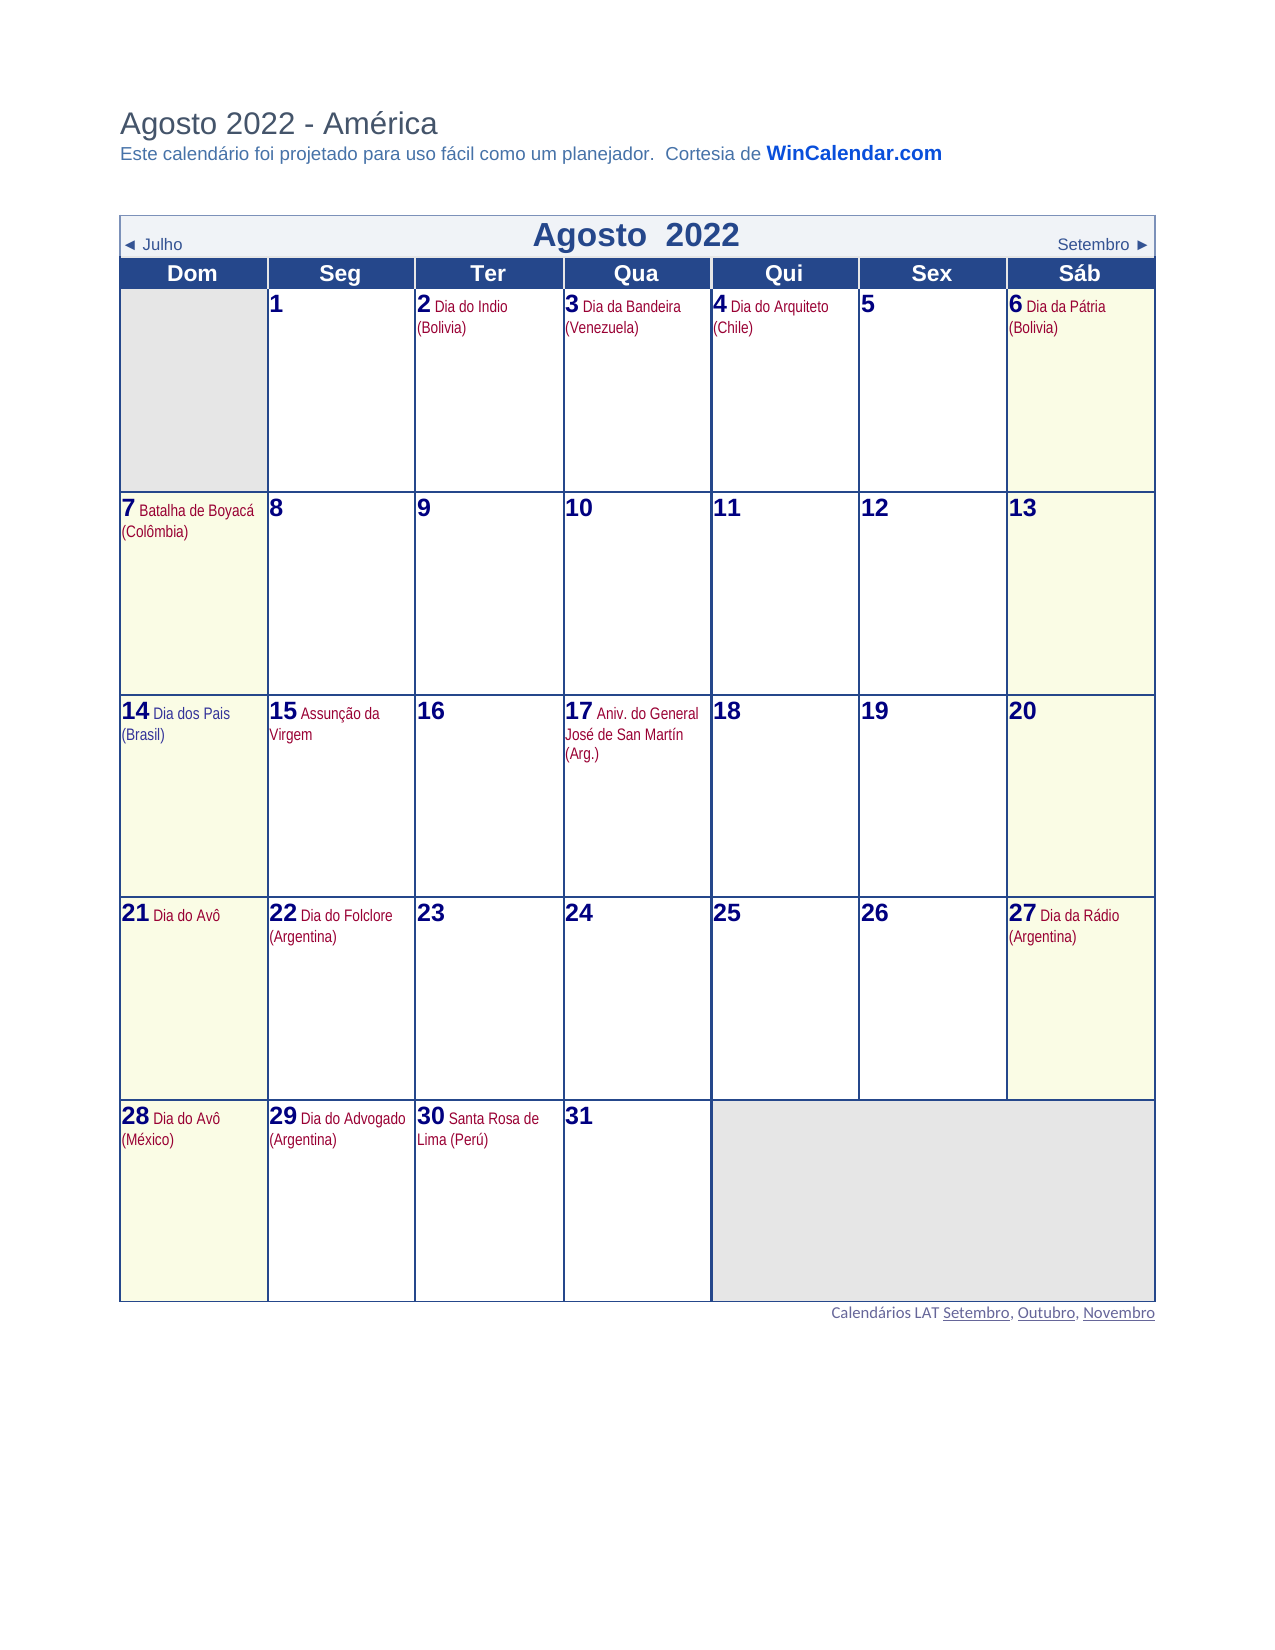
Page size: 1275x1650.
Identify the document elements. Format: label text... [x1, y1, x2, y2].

table_cell Qua [565, 258, 710, 289]
table_cell 23 [416, 898, 563, 1099]
table_cell 27 Dia da Rádio (Argentina) [1008, 898, 1154, 1099]
table_cell 7 Batalha de Boyacá (Colômbia) [121, 493, 267, 694]
table_cell 5 [860, 289, 1006, 491]
table_header Setembro ► [1007, 216, 1154, 256]
table_cell 29 Dia do Advogado (Argentina) [269, 1101, 414, 1301]
table_cell 20 [1008, 696, 1154, 896]
table_cell 14 Dia dos Pais (Brasil) [121, 696, 267, 896]
table_cell 17 Aniv. do General José de San Martín (Arg.) [565, 696, 710, 896]
table_cell 31 [565, 1101, 710, 1301]
table_cell 25 [713, 898, 858, 1099]
table_cell 9 [416, 493, 563, 694]
table_cell 26 [860, 898, 1006, 1099]
table_cell 16 [416, 696, 563, 896]
table_cell Dom [121, 258, 267, 289]
text Agosto 2022 - América Este calendário foi projetado para uso fácil como um planejador. Cortesia de WinCalendar.com [120, 105, 1155, 193]
table_cell 1 [269, 289, 414, 491]
table_cell 12 [860, 493, 1006, 694]
table_cell 2 Dia do Indio (Bolivia) [416, 289, 563, 491]
table_cell 28 Dia do Avô (México) [121, 1101, 267, 1301]
table_cell 10 [565, 493, 710, 694]
table_cell Qui [713, 258, 858, 289]
table_cell 24 [565, 898, 710, 1099]
table_cell 15 Assunção da Virgem [269, 696, 414, 896]
table_header Agosto 2022 [268, 216, 1007, 256]
table_cell Sáb [1008, 258, 1154, 289]
table_cell 30 Santa Rosa de Lima (Perú) [416, 1101, 563, 1301]
table_cell [713, 1101, 1154, 1301]
table_header ◄ Julho [121, 216, 268, 256]
table_cell 6 Dia da Pátria (Bolivia) [1008, 289, 1154, 491]
table_cell 4 Dia do Arquiteto (Chile) [713, 289, 858, 491]
table_cell 13 [1008, 493, 1154, 694]
table_cell Seg [269, 258, 414, 289]
table_cell 19 [860, 696, 1006, 896]
text Calendários LAT Setembro, Outubro, Novembro [120, 1302, 1155, 1322]
table_cell 21 Dia do Avô [121, 898, 267, 1099]
table_cell 3 Dia da Bandeira (Venezuela) [565, 289, 710, 491]
table_cell Sex [860, 258, 1006, 289]
table_cell 22 Dia do Folclore (Argentina) [269, 898, 414, 1099]
table_cell Ter [416, 258, 563, 289]
table_cell 8 [269, 493, 414, 694]
table_cell 11 [713, 493, 858, 694]
table_cell [121, 289, 267, 491]
table_cell 18 [713, 696, 858, 896]
